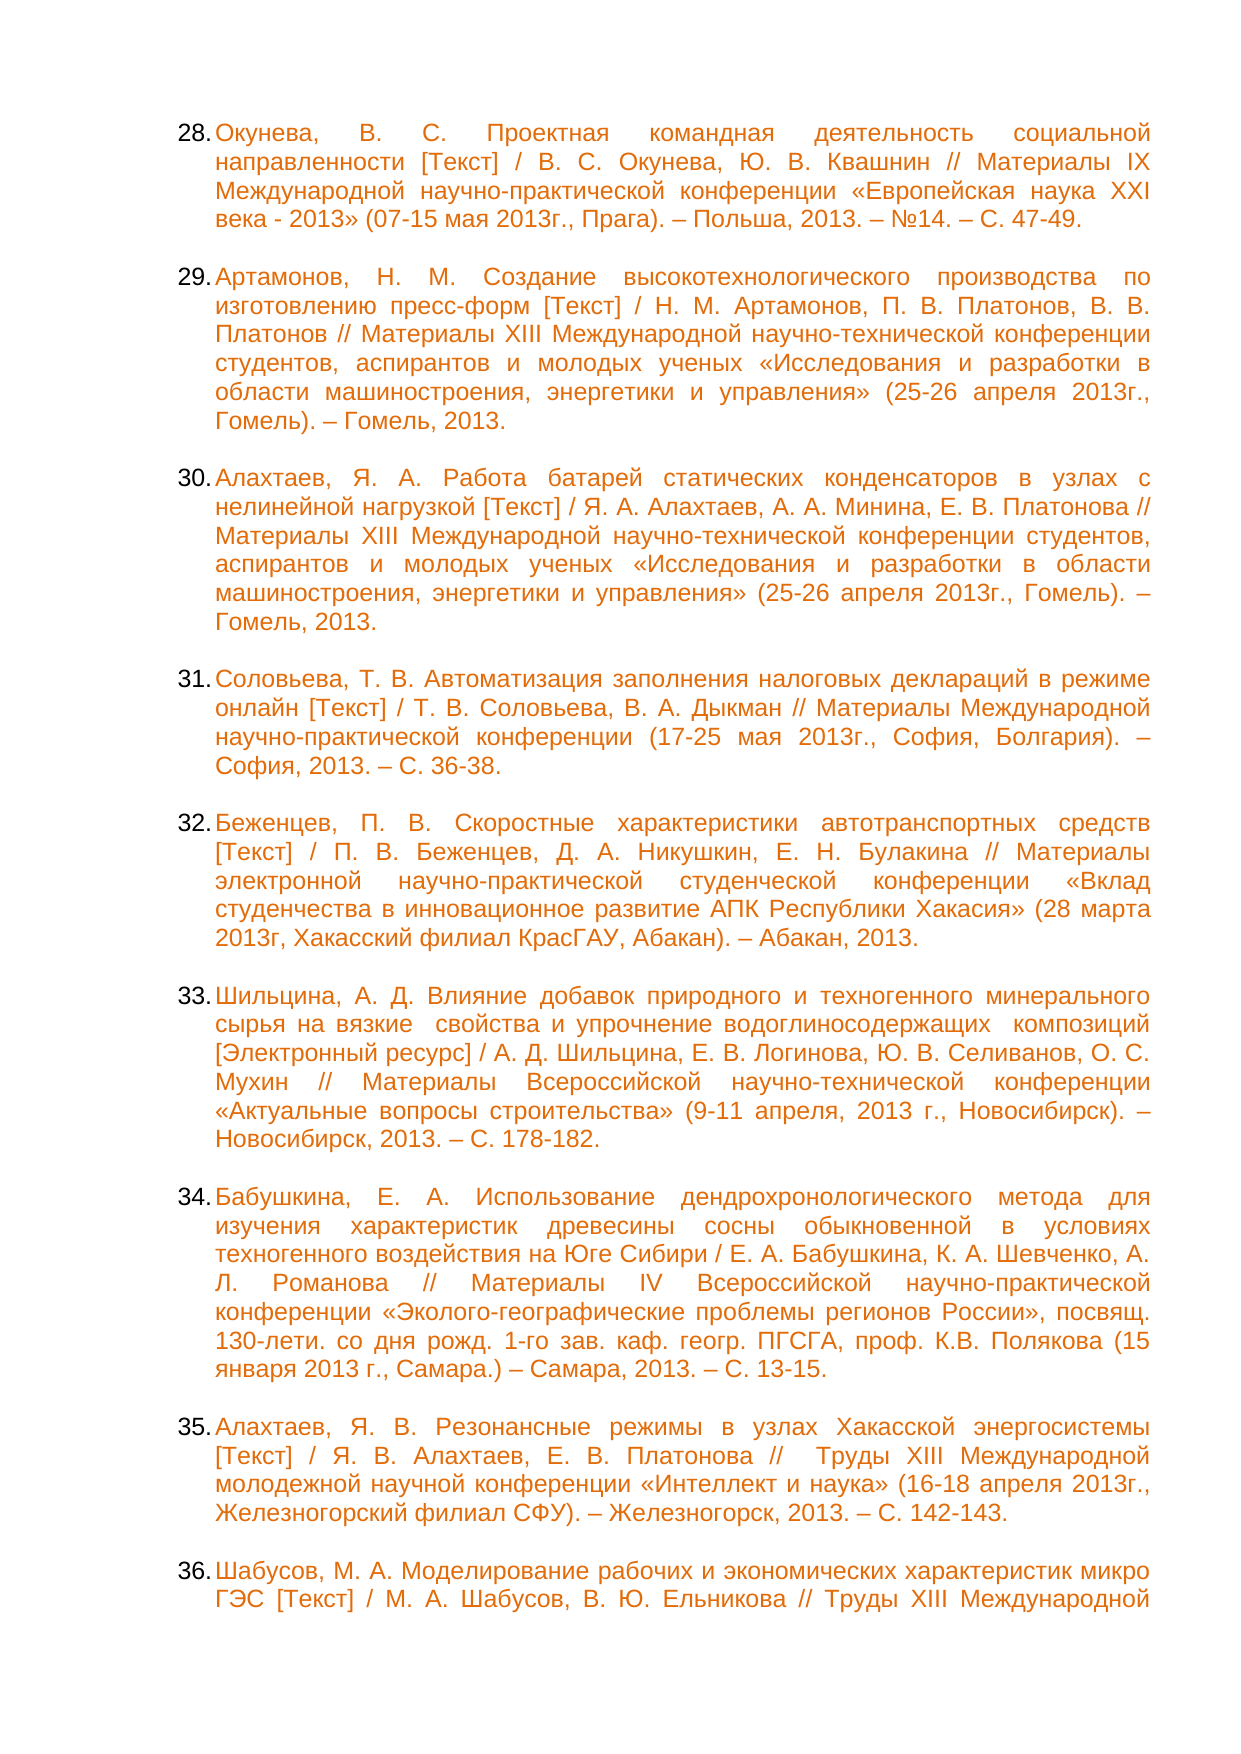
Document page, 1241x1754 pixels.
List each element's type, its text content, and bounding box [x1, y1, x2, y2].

list Алахтаев, Я. А. Работа батарей статических конденсаторов в узлах с нелинейной нагрузкой [Текст] / Я. А. Алахтаев, А. А. Минина, Е. В. Платонова // Материалы XIII Международной научно-технической конференции студентов, аспирантов и молодых ученых «Исследования и разработки в области машиностроения, энергетики и управления» (25-26 апреля 2013г., Гомель). – Гомель, 2013. [177, 463, 1152, 636]
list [177, 1556, 1152, 1613]
list Алахтаев, Я. В. Резонансные режимы в узлах Хакасской энергосистемы [Текст] / Я. В. Алахтаев, Е. В. Платонова // Труды XIII Международной молодежной научной конференции «Интеллект и наука» (16-18 апреля 2013г., Железногорский филиал СФУ). – Железногорск, 2013. – С. 142-143. [177, 1412, 1152, 1527]
list Артамонов, Н. М. Создание высокотехнологического производства по изготовлению пресс-форм [Текст] / Н. М. Артамонов, П. В. Платонов, В. В. Платонов // Материалы XIII Международной научно-технической конференции студентов, аспирантов и молодых ученых «Исследования и разработки в области машиностроения, энергетики и управления» (25-26 апреля 2013г., Гомель). – Гомель, 2013. [177, 262, 1152, 434]
list Шильцина, А. Д. Влияние добавок природного и техногенного минерального сырья на вязкие свойства и упрочнение водоглиносодержащих композиций [Электронный ресурс] / А. Д. Шильцина, Е. В. Логинова, Ю. В. Селиванов, О. С. Мухин // Материалы Всероссийской научно-технической конференции «Актуальные вопросы строительства» (9-11 апреля, ., Новосибирск). – Новосибирск, 2013. – С. 178-182. [177, 981, 1152, 1153]
list Окунева, В. С. Проектная командная деятельность социальной направленности [Текст] / В. С. Окунева, Ю. В. Квашнин // Материалы IХ Международной научно-практической конференции «Европейская наука ХХI века - 2013» (07-15 мая 2013г., Прага). – Польша, 2013. – №14. – С. 47-49. [177, 118, 1152, 233]
list Беженцев, П. В. Скоростные характеристики автотранспортных средств [Текст] / П. В. Беженцев, Д. А. Никушкин, Е. Н. Булакина // Материалы электронной научно-практической студенческой конференции «Вклад студенчества в инновационное развитие АПК Республики Хакасия» (28 марта 2013г, Хакасский филиал КрасГАУ, Абакан). – Абакан, 2013. [177, 808, 1152, 952]
list Бабушкина, Е. А. Использование дендрохронологического метода для изучения характеристик древесины сосны обыкновенной в условиях техногенного воздействия на Юге Сибири / Е. А. Бабушкина, К. А. Шевченко, А. Л. Романова // Материалы IV Всероссийской научно-практической конференции «Эколого-географические проблемы регионов России», посвящ. 130-лети. со дня рожд. 1-го зав. каф. геогр. ПГСГА, проф. К.В. Полякова (15 января ., Самара.) – Самара, 2013. – С. 13-15. [177, 1182, 1152, 1383]
list Соловьева, Т. В. Автоматизация заполнения налоговых деклараций в режиме онлайн [Текст] / Т. В. Соловьева, В. А. Дыкман // Материалы Международной научно-практической конференции (17-25 мая 2013г., София, Болгария). – София, 2013. – С. 36-38. [177, 664, 1152, 779]
